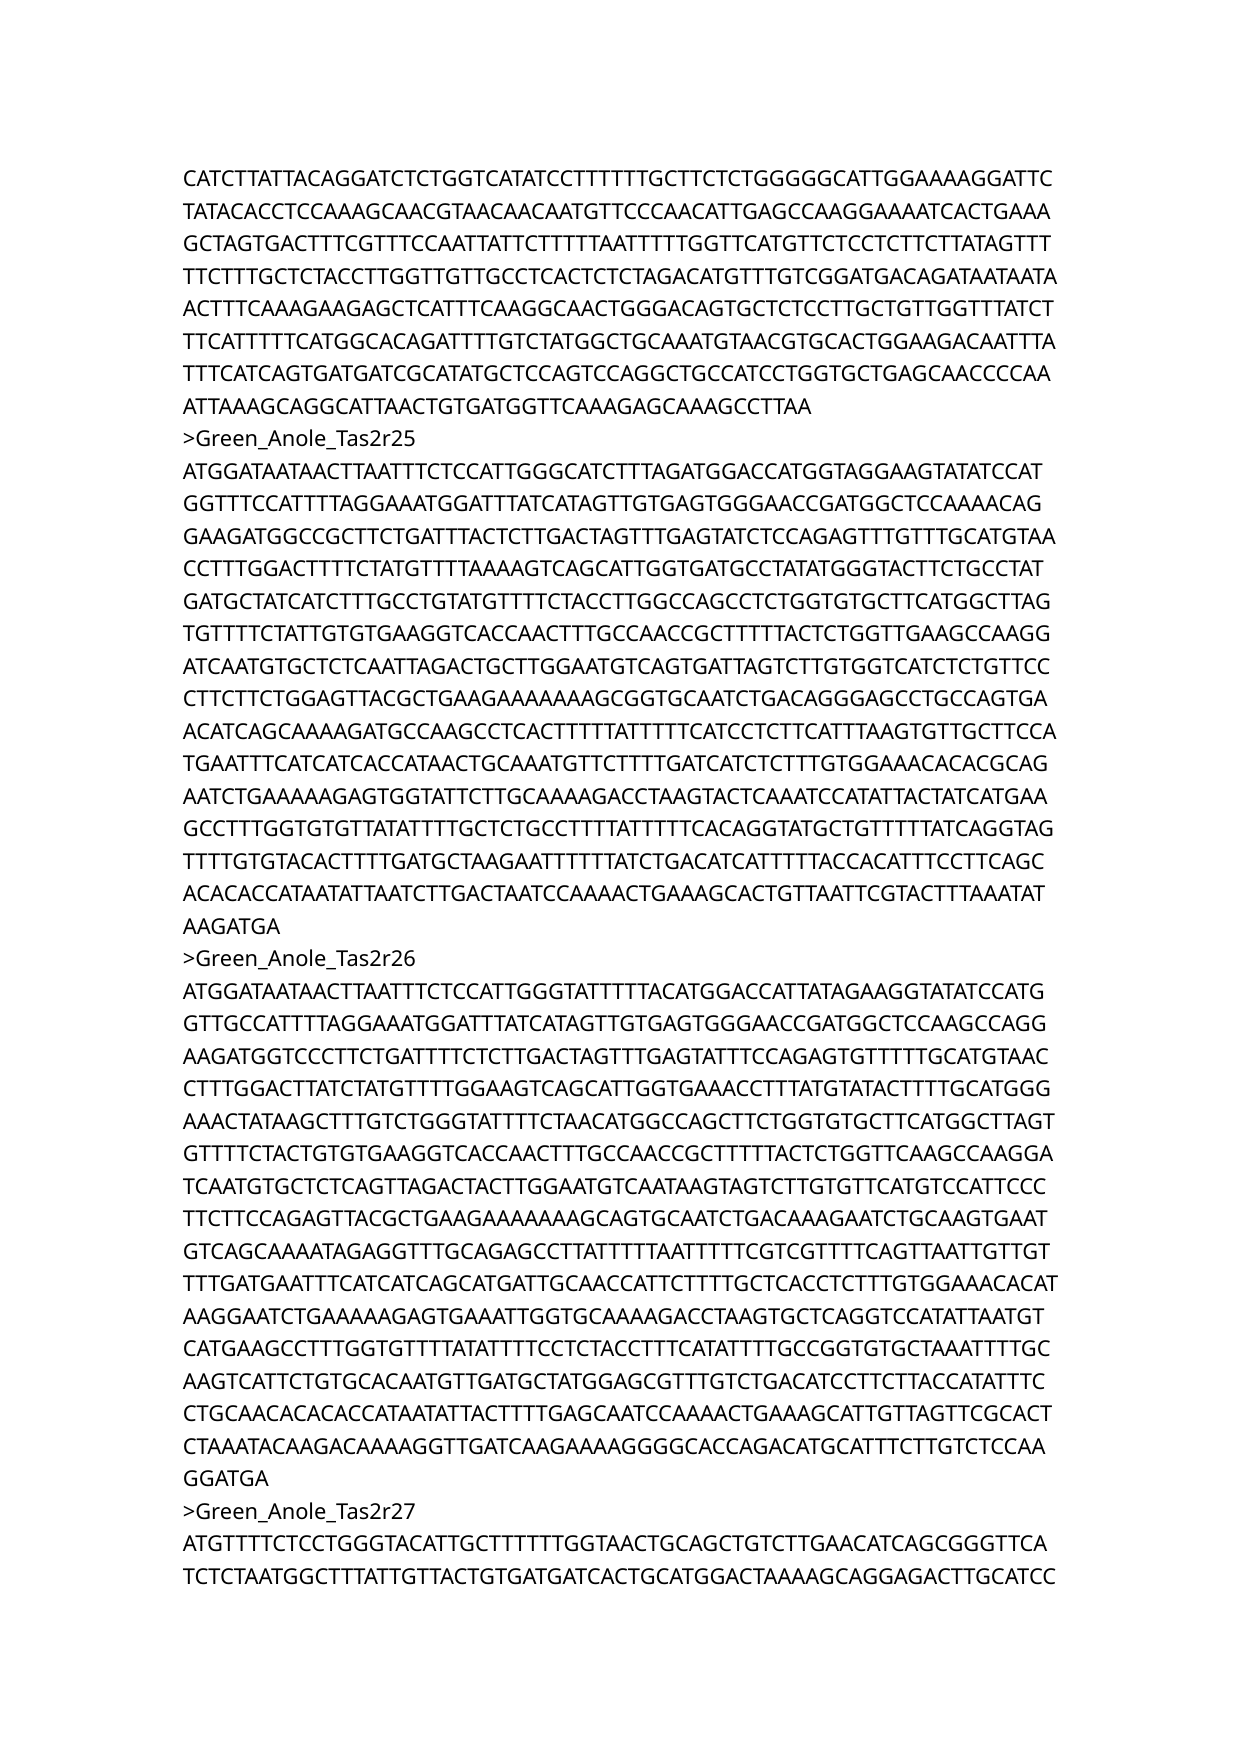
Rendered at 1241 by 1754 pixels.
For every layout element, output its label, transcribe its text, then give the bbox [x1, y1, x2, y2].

text >Green_Anole_Tas2r27 [183, 1494, 1058, 1527]
text >Green_Anole_Tas2r26 [183, 942, 1058, 974]
text >Green_Anole_Tas2r25 [183, 422, 1058, 454]
text ATGGATAATAACTTAATTTCTCCATTGGGTATTTTTACATGGACCATTATAGAAGGTATATCCATGGTTGCCATTTTAGGAAATGGATTTATCATAGTTGTGAGTGGGAACCGATGGCTCCAAGCCAGGAAGATGGTCCCTTCTGATTTTCTCTTGACTAGTTTGAGTATTTCCAGAGTGTTTTTGCATGTAACCTTTGGACTTATCTATGTTTTGGAAGTCAGCATTGGTGAAACCTTTATGTATACTTTTGCATGGGAAACTATAAGCTTTGTCTGGGTATTTTCTAACATGGCCAGCTTCTGGTGTGCTTCATGGCTTAGTGTTTTCTACTGTGTGAAGGTCACCAACTTTGCCAACCGCTTTTTACTCTGGTTCAAGCCAAGGATCAATGTGCTCTCAGTTAGACTACTTGGAATGTCAATAAGTAGTCTTGTGTTCATGTCCATTCCCTTCTTCCAGAGTTACGCTGAAGAAAAAAAGCAGTGCAATCTGACAAAGAATCTGCAAGTGAATGTCAGCAAAATAGAGGTTTGCAGAGCCTTATTTTTAATTTTTCGTCGTTTTCAGTTAATTGTTGTTTTGATGAATTTCATCATCAGCATGATTGCAACCATTCTTTTGCTCACCTCTTTGTGGAAACACATAAGGAATCTGAAAAAGAGTGAAATTGGTGCAAAAGACCTAAGTGCTCAGGTCCATATTAATGTCATGAAGCCTTTGGTGTTTTATATTTTCCTCTACCTTTCATATTTTGCCGGTGTGCTAAATTTTGCAAGTCATTCTGTGCACAATGTTGATGCTATGGAGCGTTTGTCTGACATCCTTCTTACCATATTTCCTGCAACACACACCATAATATTACTTTTGAGCAATCCAAAACTGAAAGCATTGTTAGTTCGCACTCTAAATACAAGACAAAAGGTTGATCAAGAAAAGGGGCACCAGACATGCATTTCTTGTCTCCAAGGATGA [183, 974, 1058, 1494]
text ATGGATAATAACTTAATTTCTCCATTGGGCATCTTTAGATGGACCATGGTAGGAAGTATATCCATGGTTTCCATTTTAGGAAATGGATTTATCATAGTTGTGAGTGGGAACCGATGGCTCCAAAACAGGAAGATGGCCGCTTCTGATTTACTCTTGACTAGTTTGAGTATCTCCAGAGTTTGTTTGCATGTAACCTTTGGACTTTTCTATGTTTTAAAAGTCAGCATTGGTGATGCCTATATGGGTACTTCTGCCTATGATGCTATCATCTTTGCCTGTATGTTTTCTACCTTGGCCAGCCTCTGGTGTGCTTCATGGCTTAGTGTTTTCTATTGTGTGAAGGTCACCAACTTTGCCAACCGCTTTTTACTCTGGTTGAAGCCAAGGATCAATGTGCTCTCAATTAGACTGCTTGGAATGTCAGTGATTAGTCTTGTGGTCATCTCTGTTCCCTTCTTCTGGAGTTACGCTGAAGAAAAAAAGCGGTGCAATCTGACAGGGAGCCTGCCAGTGAACATCAGCAAAAGATGCCAAGCCTCACTTTTTATTTTTCATCCTCTTCATTTAAGTGTTGCTTCCATGAATTTCATCATCACCATAACTGCAAATGTTCTTTTGATCATCTCTTTGTGGAAACACACGCAGAATCTGAAAAAGAGTGGTATTCTTGCAAAAGACCTAAGTACTCAAATCCATATTACTATCATGAAGCCTTTGGTGTGTTATATTTTGCTCTGCCTTTTATTTTTCACAGGTATGCTGTTTTTATCAGGTAGTTTTGTGTACACTTTTGATGCTAAGAATTTTTTATCTGACATCATTTTTACCACATTTCCTTCAGCACACACCATAATATTAATCTTGACTAATCCAAAACTGAAAGCACTGTTAATTCGTACTTTAAATATAAGATGA [183, 454, 1058, 942]
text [183, 1527, 1058, 1592]
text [183, 162, 1058, 422]
